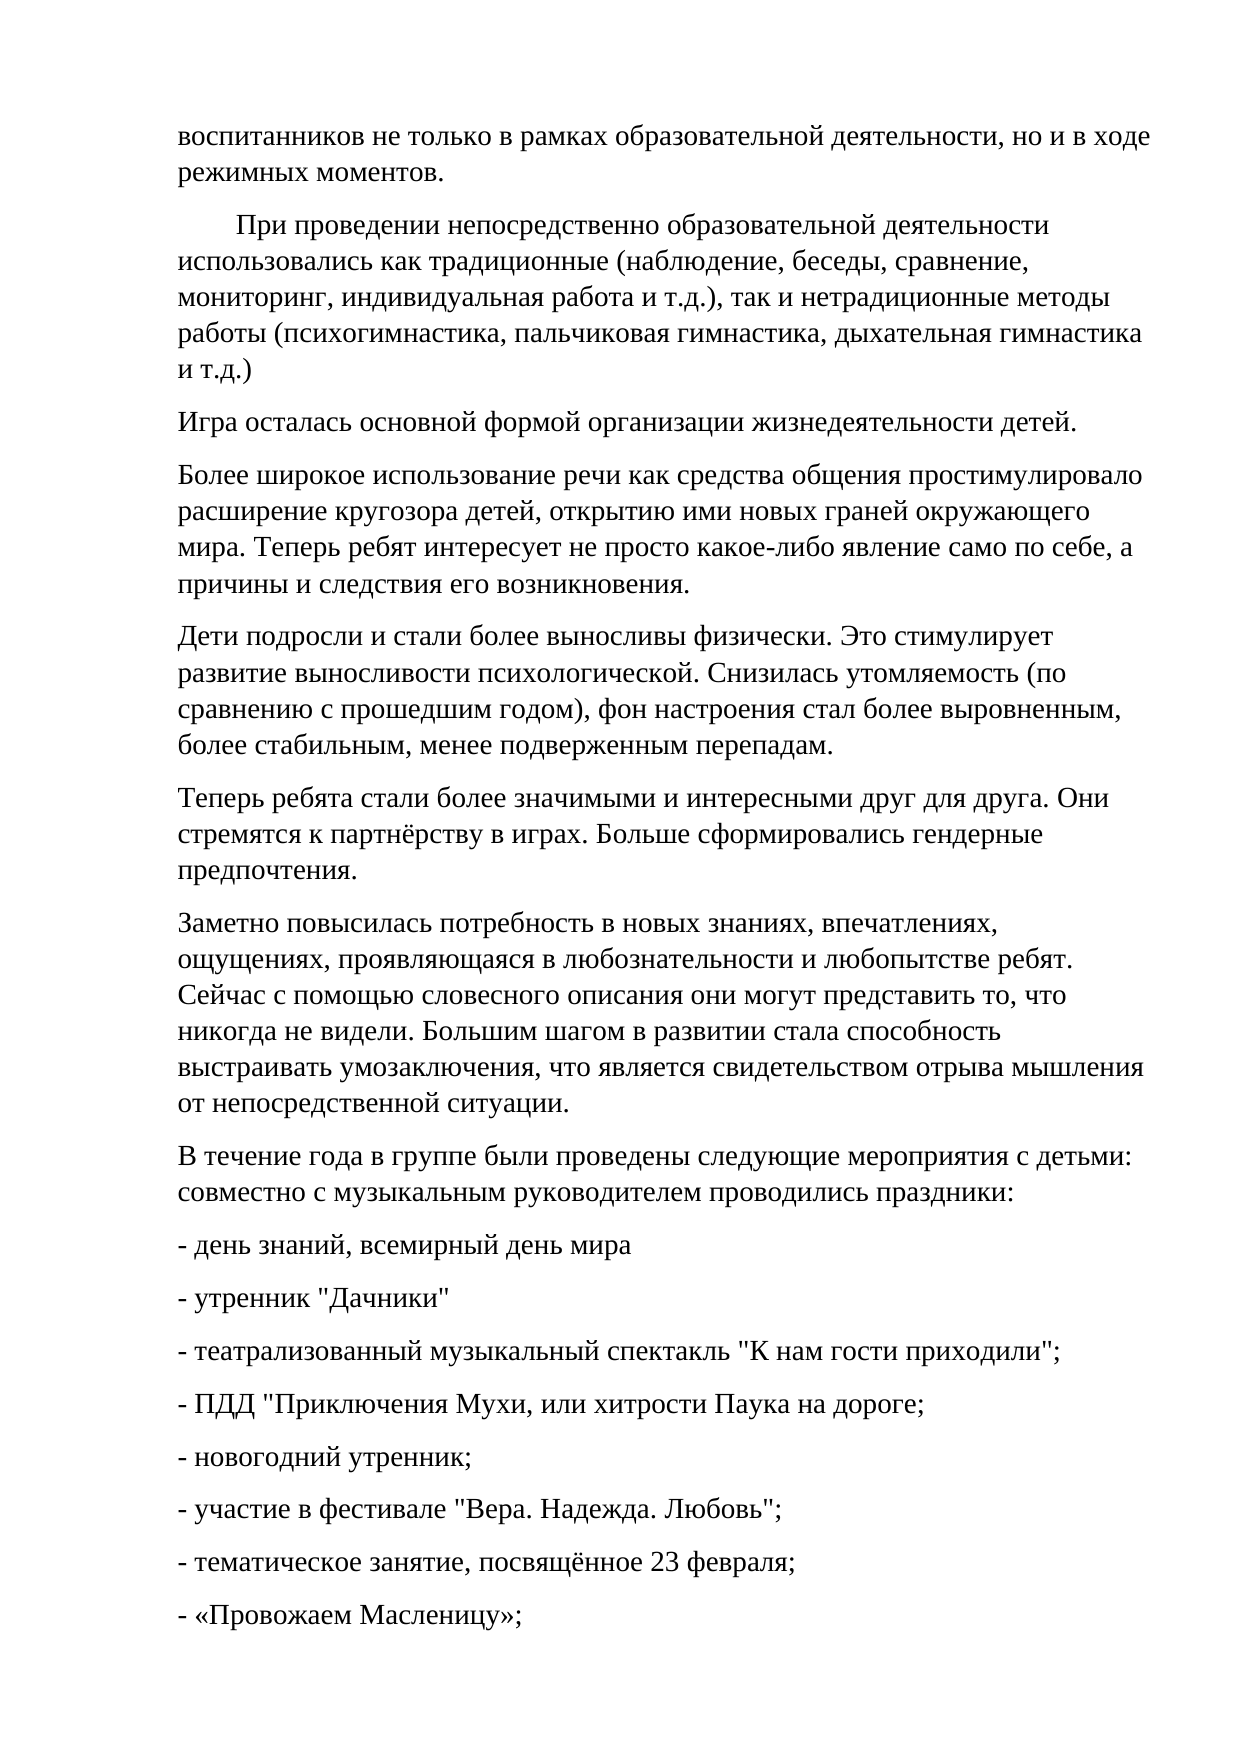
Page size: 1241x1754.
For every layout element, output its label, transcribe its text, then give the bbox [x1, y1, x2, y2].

text - ПДД "Приключения Мухи, или хитрости Паука на дороге; [177, 1386, 1152, 1419]
text Более широкое использование речи как средства общения простимулировало расширение кругозора детей, открытию ими новых граней окружающего мира. Теперь ребят интересует не просто какое-либо явление само по себе, а причины и следствия его возникновения. [177, 457, 1152, 599]
text Игра осталась основной формой организации жизнедеятельности детей. [177, 404, 1152, 438]
text В течение года в группе были проведены следующие мероприятия с детьми: совместно с музыкальным руководителем проводились праздники: [177, 1138, 1152, 1208]
text - театрализованный музыкальный спектакль "К нам гости приходили"; [177, 1333, 1152, 1367]
text При проведении непосредственно образовательной деятельности использовались как традиционные (наблюдение, беседы, сравнение, мониторинг, индивидуальная работа и т.д.), так и нетрадиционные методы работы (психогимнастика, пальчиковая гимнастика, дыхательная гимнастика и т.д.) [177, 207, 1152, 385]
text - тематическое занятие, посвящённое 23 февраля; [177, 1544, 1152, 1578]
text Теперь ребята стали более значимыми и интересными друг для друга. Они стремятся к партнёрству в играх. Больше сформировались гендерные предпочтения. [177, 780, 1152, 886]
text Заметно повысилась потребность в новых знаниях, впечатлениях, ощущениях, проявляющаяся в любознательности и любопытстве ребят. Сейчас с помощью словесного описания они могут представить то, что никогда не видели. Большим шагом в развитии стала способность выстраивать умозаключения, что является свидетельством отрыва мышления от непосредственной ситуации. [177, 905, 1152, 1119]
text - «Провожаем Масленицу»; [177, 1597, 1152, 1631]
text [177, 118, 1152, 188]
text - участие в фестивале "Вера. Надежда. Любовь"; [177, 1491, 1152, 1525]
text - новогодний утренник; [177, 1439, 1152, 1472]
text - утренник "Дачники" [177, 1280, 1152, 1314]
text - день знаний, всемирный день мира [177, 1227, 1152, 1261]
text Дети подросли и стали более выносливы физически. Это стимулирует развитие выносливости психологической. Снизилась утомляемость (по сравнению с прошедшим годом), фон настроения стал более выровненным, более стабильным, менее подверженным перепадам. [177, 618, 1152, 761]
